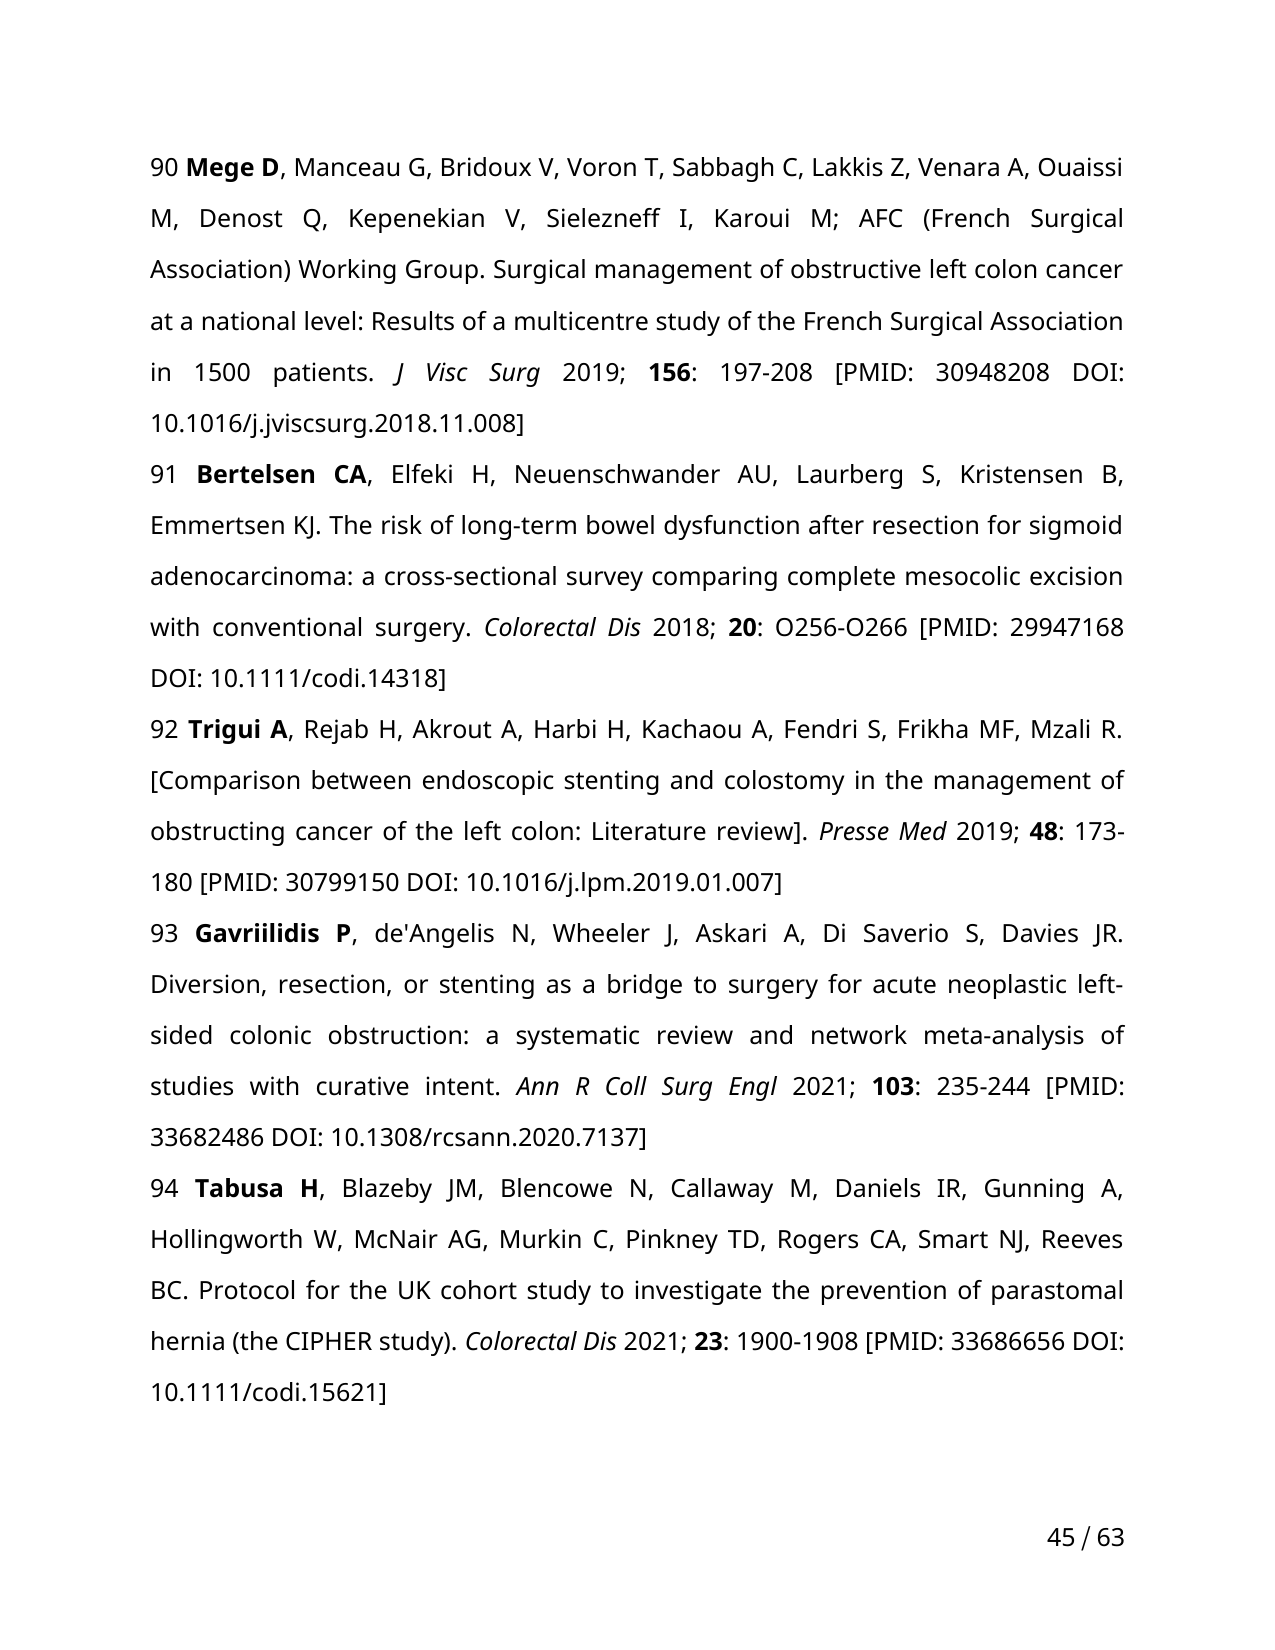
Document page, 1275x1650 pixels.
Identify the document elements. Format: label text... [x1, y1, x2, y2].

text 91 Bertelsen CA, Elfeki H, Neuenschwander AU, Laurberg S, Kristensen B, Emmertsen KJ. The risk of long-term bowel dysfunction after resection for sigmoid adenocarcinoma: a cross-sectional survey comparing complete mesocolic excision with conventional surgery. Colorectal Dis 2018; 20: O256-O266 [PMID: 29947168 DOI: 10.1111/codi.14318] [150, 456, 1125, 694]
text 92 Trigui A, Rejab H, Akrout A, Harbi H, Kachaou A, Fendri S, Frikha MF, Mzali R. [Comparison between endoscopic stenting and colostomy in the management of obstructing cancer of the left colon: Literature review]. Presse Med 2019; 48: 173-180 [PMID: 30799150 DOI: 10.1016/j.lpm.2019.01.007] [150, 711, 1125, 899]
text 93 Gavriilidis P, de'Angelis N, Wheeler J, Askari A, Di Saverio S, Davies JR. Diversion, resection, or stenting as a bridge to surgery for acute neoplastic left-sided colonic obstruction: a systematic review and network meta-analysis of studies with curative intent. Ann R Coll Surg Engl 2021; 103: 235-244 [PMID: 33682486 DOI: 10.1308/rcsann.2020.7137] [150, 916, 1125, 1154]
text 90 Mege D, Manceau G, Bridoux V, Voron T, Sabbagh C, Lakkis Z, Venara A, Ouaissi M, Denost Q, Kepenekian V, Sielezneff I, Karoui M; AFC (French Surgical Association) Working Group. Surgical management of obstructive left colon cancer at a national level: Results of a multicentre study of the French Surgical Association in 1500 patients. J Visc Surg 2019; 156: 197-208 [PMID: 30948208 DOI: 10.1016/j.jviscsurg.2018.11.008] [150, 150, 1125, 439]
text 94 Tabusa H, Blazeby JM, Blencowe N, Callaway M, Daniels IR, Gunning A, Hollingworth W, McNair AG, Murkin C, Pinkney TD, Rogers CA, Smart NJ, Reeves BC. Protocol for the UK cohort study to investigate the prevention of parastomal hernia (the CIPHER study). Colorectal Dis 2021; 23: 1900-1908 [PMID: 33686656 DOI: 10.1111/codi.15621] [150, 1171, 1125, 1409]
